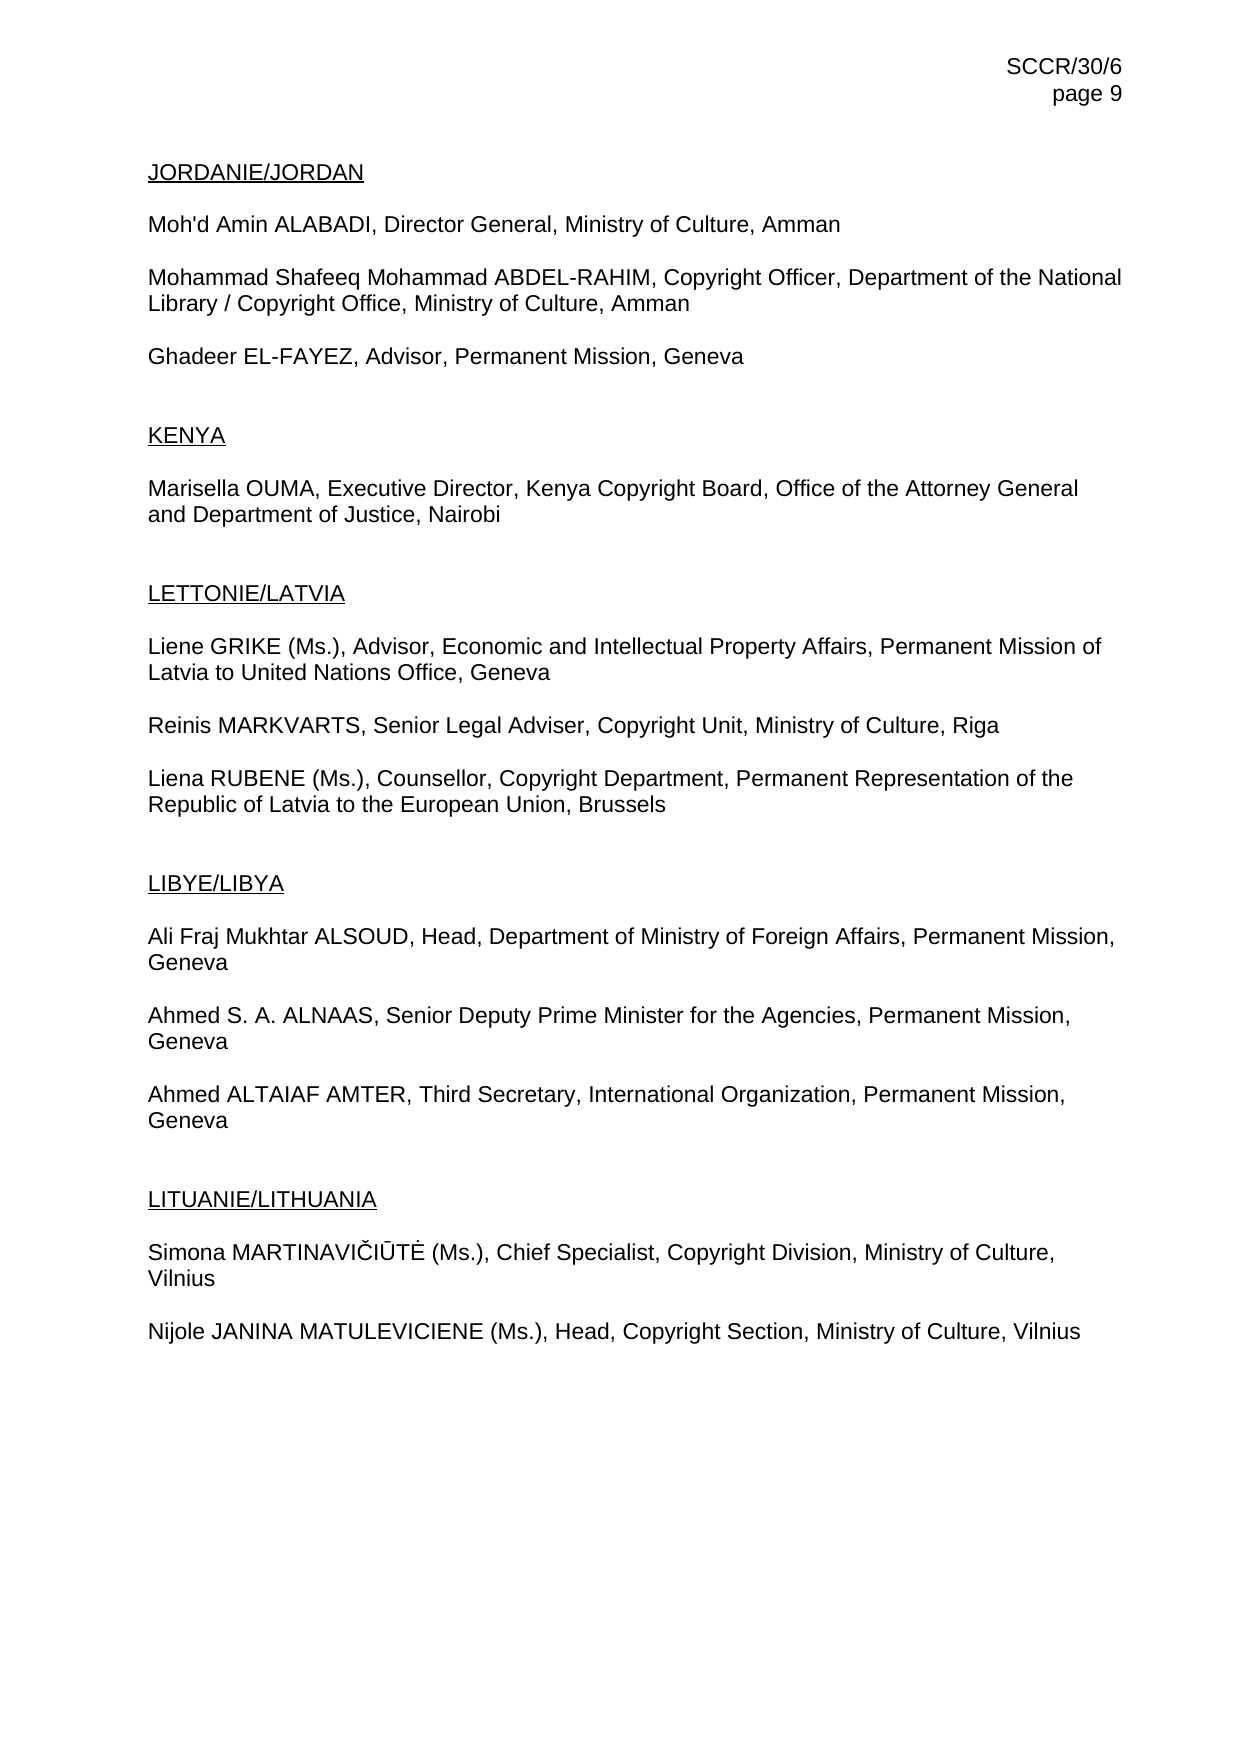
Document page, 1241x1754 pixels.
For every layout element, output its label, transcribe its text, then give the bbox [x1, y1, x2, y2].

text KENYA [148, 422, 1122, 448]
text Nijole JANINA MATULEVICIENE (Ms.), Head, Copyright Section, Ministry of Culture, Vilnius [148, 1318, 1122, 1344]
text LETTONIE/LATVIA [148, 580, 1122, 607]
text Ali Fraj Mukhtar ALSOUD, Head, Department of Ministry of Foreign Affairs, Permanent Mission, Geneva [148, 923, 1122, 976]
text LITUANIE/LITHUANIA [148, 1186, 1122, 1213]
text Marisella OUMA, Executive Director, Kenya Copyright Board, Office of the Attorney General and Department of Justice, Nairobi [148, 475, 1122, 527]
text Liena RUBENE (Ms.), Counsellor, Copyright Department, Permanent Representation of the Republic of Latvia to the European Union, Brussels [148, 765, 1122, 817]
text Simona MARTINAVIČIŪTĖ (Ms.), Chief Specialist, Copyright Division, Ministry of Culture, Vilnius [148, 1239, 1122, 1292]
text Ahmed S. A. ALNAAS, Senior Deputy Prime Minister for the Agencies, Permanent Mission, Geneva [148, 1002, 1122, 1054]
text Ghadeer EL-FAYEZ, Advisor, Permanent Mission, Geneva [148, 343, 1122, 369]
text Moh'd Amin ALABADI, Director General, Ministry of Culture, Amman [148, 211, 1122, 238]
text Liene GRIKE (Ms.), Advisor, Economic and Intellectual Property Affairs, Permanent Mission of Latvia to United Nations Office, Geneva [148, 633, 1122, 686]
text Mohammad Shafeeq Mohammad ABDEL-RAHIM, Copyright Officer, Department of the National Library / Copyright Office, Ministry of Culture, Amman [148, 264, 1122, 317]
text LIBYE/LIBYA [148, 870, 1122, 896]
text JORDANIE/JORDAN [148, 158, 1122, 185]
text Reinis MARKVARTS, Senior Legal Adviser, Copyright Unit, Ministry of Culture, Riga [148, 712, 1122, 738]
text Ahmed ALTAIAF AMTER, Third Secretary, International Organization, Permanent Mission, Geneva [148, 1081, 1122, 1134]
